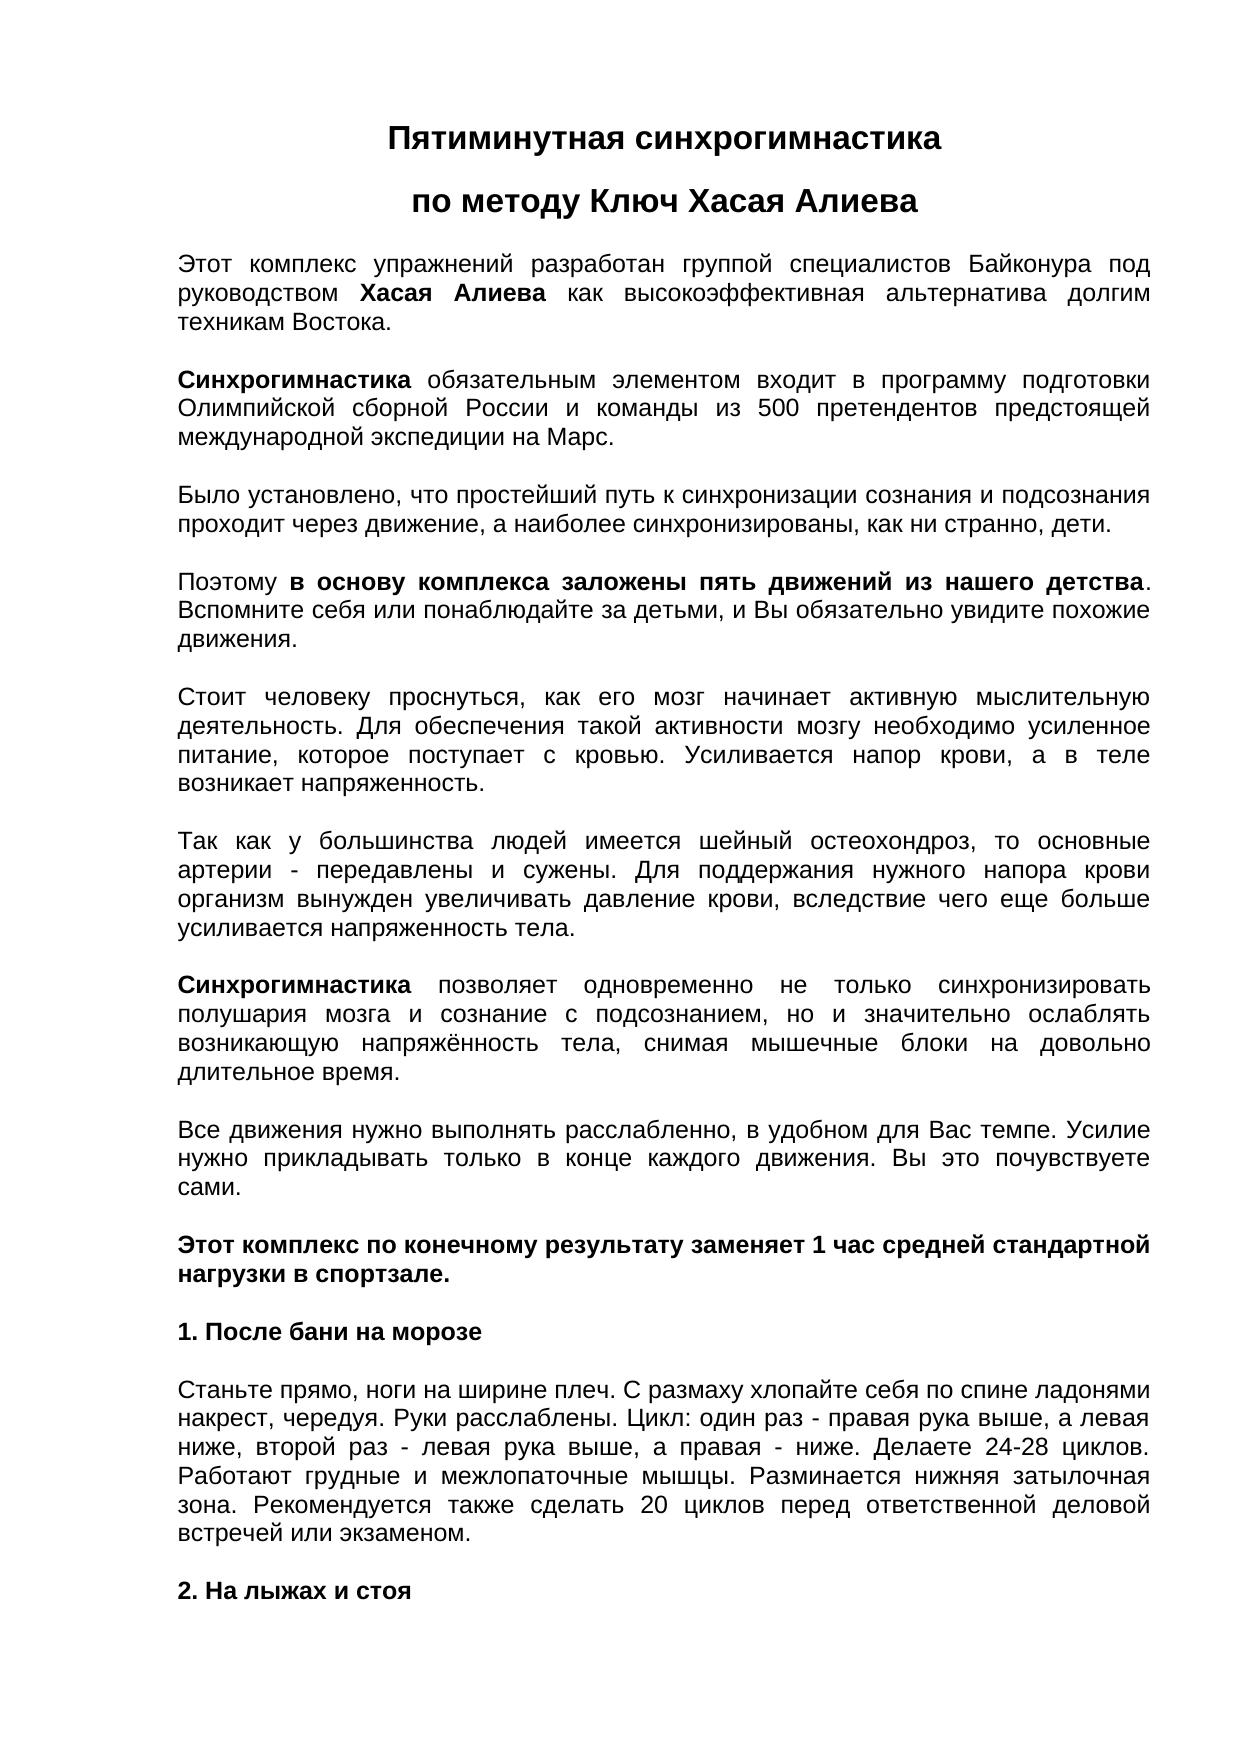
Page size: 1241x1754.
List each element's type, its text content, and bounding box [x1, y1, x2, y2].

text Все движения нужно выполнять расслабленно, в удобном для Вас темпе. Усилие нужно прикладывать только в конце каждого движения. Вы это почувствуете сами. [177, 1114, 1152, 1201]
text Синхрогимнастика обязательным элементом входит в программу подготовки Олимпийской сборной России и команды из 500 претендентов предстоящей международной экспедиции на Марс. [177, 364, 1152, 451]
text 2. На лыжах и стоя [177, 1576, 1152, 1605]
text Пятиминутная синхрогимнастика [177, 118, 1152, 157]
text Поэтому в основу комплекса заложены пять движений из нашего детства. Вспомните себя или понаблюдайте за детьми, и Вы обязательно увидите похожие движения. [177, 567, 1152, 653]
text 1. После бани на морозе [177, 1317, 1152, 1345]
text Так как у большинства людей имеется шейный остеохондроз, то основные артерии - передавлены и сужены. Для поддержания нужного напора крови организм вынужден увеличивать давление крови, вследствие чего еще больше усиливается напряженность тела. [177, 826, 1152, 941]
text Этот комплекс упражнений разработан группой специалистов Байконура под руководством Хасая Алиева как высокоэффективная альтернатива долгим техникам Востока. [177, 249, 1152, 335]
text Было установлено, что простейший путь к синхронизации сознания и подсознания проходит через движение, а наиболее синхронизированы, как ни странно, дети. [177, 480, 1152, 537]
text Этот комплекс по конечному результату заменяет 1 час средней стандартной нагрузки в спортзале. [177, 1230, 1152, 1287]
text по методу Ключ Хасая Алиева [177, 182, 1152, 220]
text Стоит человеку проснуться, как его мозг начинает активную мыслительную деятельность. Для обеспечения такой активности мозгу необходимо усиленное питание, которое поступает с кровью. Усиливается напор крови, а в теле возникает напряженность. [177, 682, 1152, 797]
text Станьте прямо, ноги на ширине плеч. С размаху хлопайте себя по спине ладонями накрест, чередуя. Руки расслаблены. Цикл: один раз - правая рука выше, а левая ниже, второй раз - левая рука выше, а правая - ниже. Делаете 24-28 циклов. Работают грудные и межлопаточные мышцы. Разминается нижняя затылочная зона. Рекомендуется также сделать 20 циклов перед ответственной деловой встречей или экзаменом. [177, 1374, 1152, 1547]
text Синхрогимнастика позволяет одновременно не только синхронизировать полушария мозга и сознание с подсознанием, но и значительно ослаблять возникающую напряжённость тела, снимая мышечные блоки на довольно длительное время. [177, 970, 1152, 1085]
